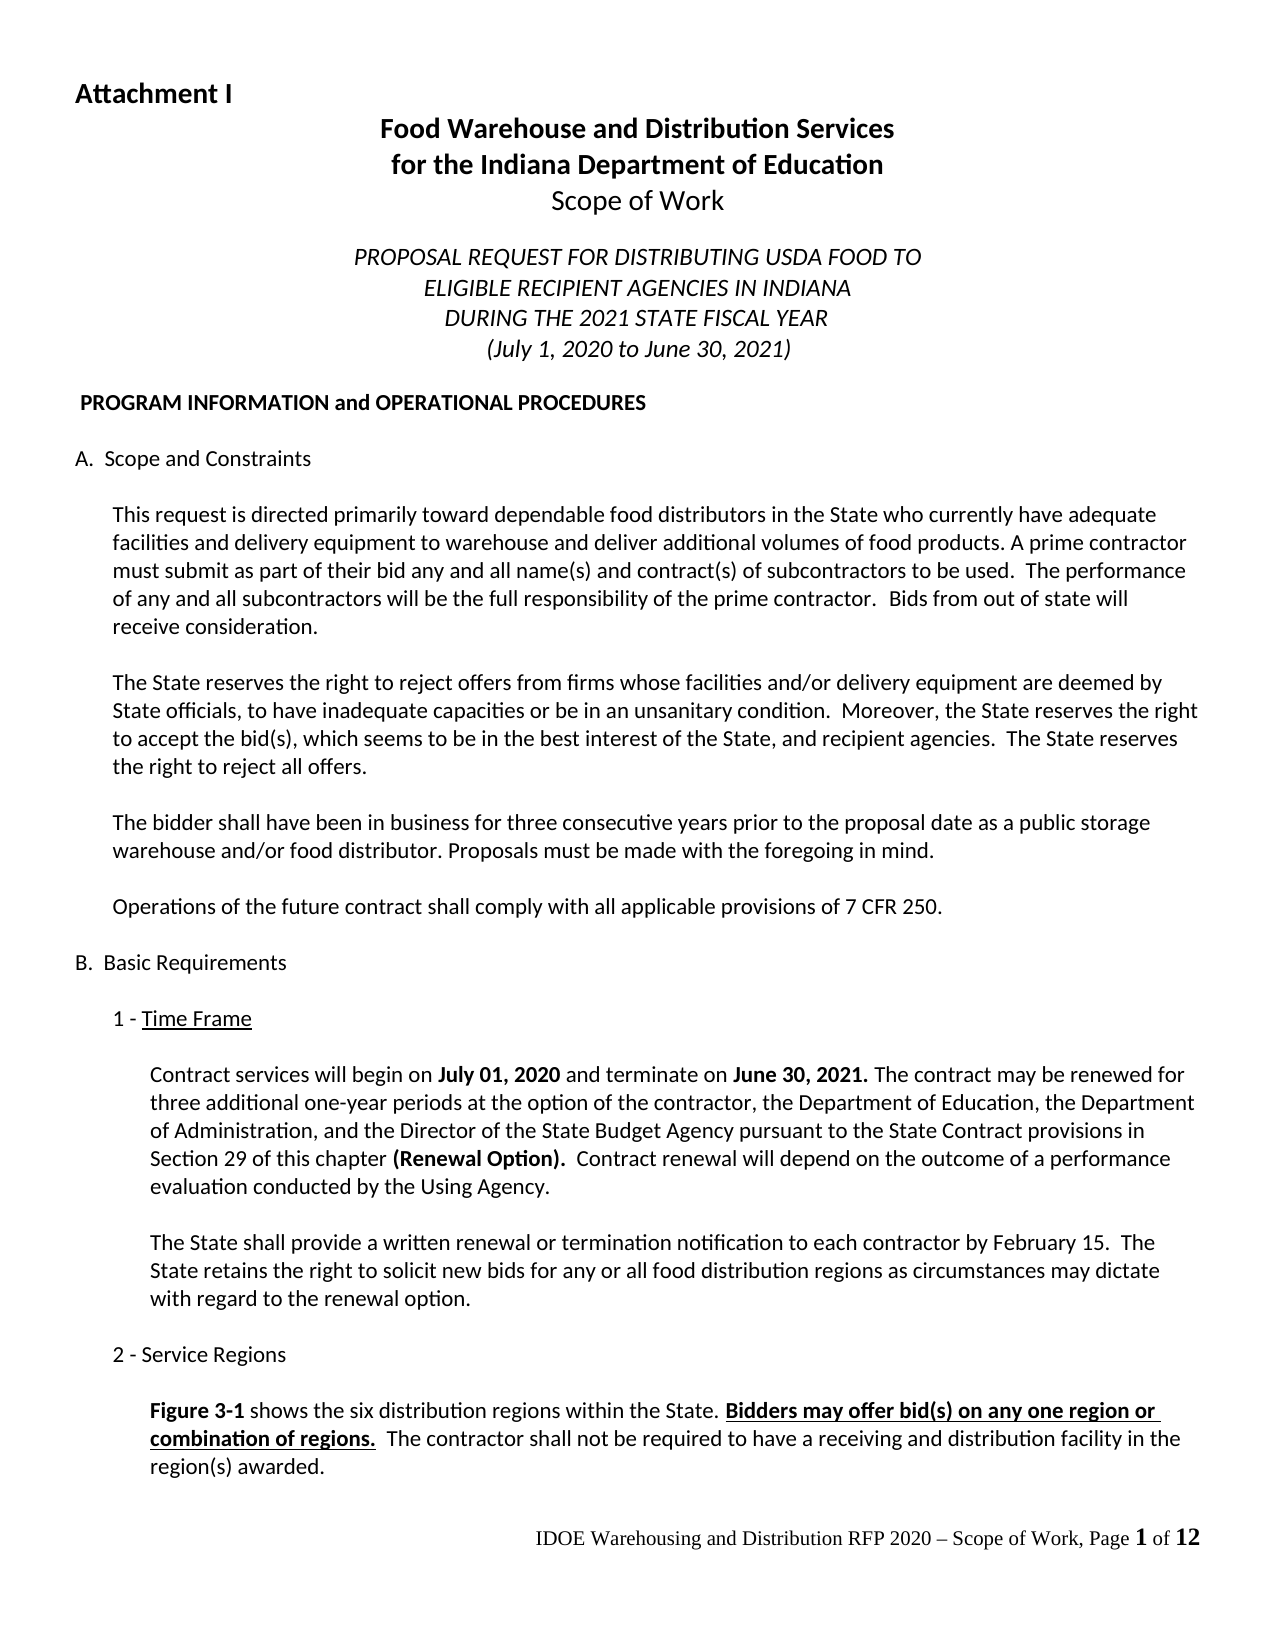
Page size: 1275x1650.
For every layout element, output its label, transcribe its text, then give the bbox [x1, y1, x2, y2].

text PROPOSAL REQUEST FOR DISTRIBUTING USDA FOOD TO [75, 242, 1200, 272]
text Figure 3-1 shows the six distribution regions within the State. Bidders may offer bid(s) on any one region or combination of regions. The contractor shall not be required to have a receiving and distribution facility in the region(s) awarded. [75, 1396, 1200, 1481]
text The State shall provide a written renewal or termination notification to each contractor by February 15. The State retains the right to solicit new bids for any or all food distribution regions as circumstances may dictate with regard to the renewal option. [150, 1228, 1200, 1312]
text The bidder shall have been in business for three consecutive years prior to the proposal date as a public storage warehouse and/or food distributor. Proposals must be made with the foregoing in mind. [112, 808, 1200, 864]
text (July 1, 2020 to June 30, 2021) [75, 333, 1200, 364]
text Scope of Work [75, 182, 1200, 217]
text Attachment I [75, 75, 1200, 111]
text The State reserves the right to reject offers from firms whose facilities and/or delivery equipment are deemed by State officials, to have inadequate capacities or be in an unsanitary condition. Moreover, the State reserves the right to accept the bid(s), which seems to be in the best interest of the State, and recipient agencies. The State reserves the right to reject all offers. [112, 668, 1200, 780]
text ELIGIBLE RECIPIENT AGENCIES IN INDIANA [75, 272, 1200, 303]
text A. Scope and Constraints [75, 444, 1200, 472]
text PROGRAM INFORMATION and OPERATIONAL PROCEDURES [75, 388, 1200, 416]
text DURING THE 2021 STATE FISCAL YEAR [75, 303, 1200, 333]
text Contract services will begin on July 01, 2020 and terminate on June 30, 2021. The contract may be renewed for three additional one-year periods at the option of the contractor, the Department of Education, the Department of Administration, and the Director of the State Budget Agency pursuant to the State Contract provisions in Section 29 of this chapter (Renewal Option). Contract renewal will depend on the outcome of a performance evaluation conducted by the Using Agency. [150, 1060, 1200, 1200]
text This request is directed primarily toward dependable food distributors in the State who currently have adequate facilities and delivery equipment to warehouse and deliver additional volumes of food products. A prime contractor must submit as part of their bid any and all name(s) and contract(s) of subcontractors to be used. The performance of any and all subcontractors will be the full responsibility of the prime contractor. Bids from out of state will receive consideration. [112, 500, 1200, 640]
text Operations of the future contract shall comply with all applicable provisions of 7 CFR 250. [112, 892, 1200, 920]
text 1 - Time Frame [112, 1004, 1200, 1032]
text Food Warehouse and Distribution Services [75, 111, 1200, 146]
text 2 - Service Regions [112, 1340, 1200, 1368]
text for the Indiana Department of Education [75, 146, 1200, 182]
text B. Basic Requirements [75, 948, 1200, 976]
